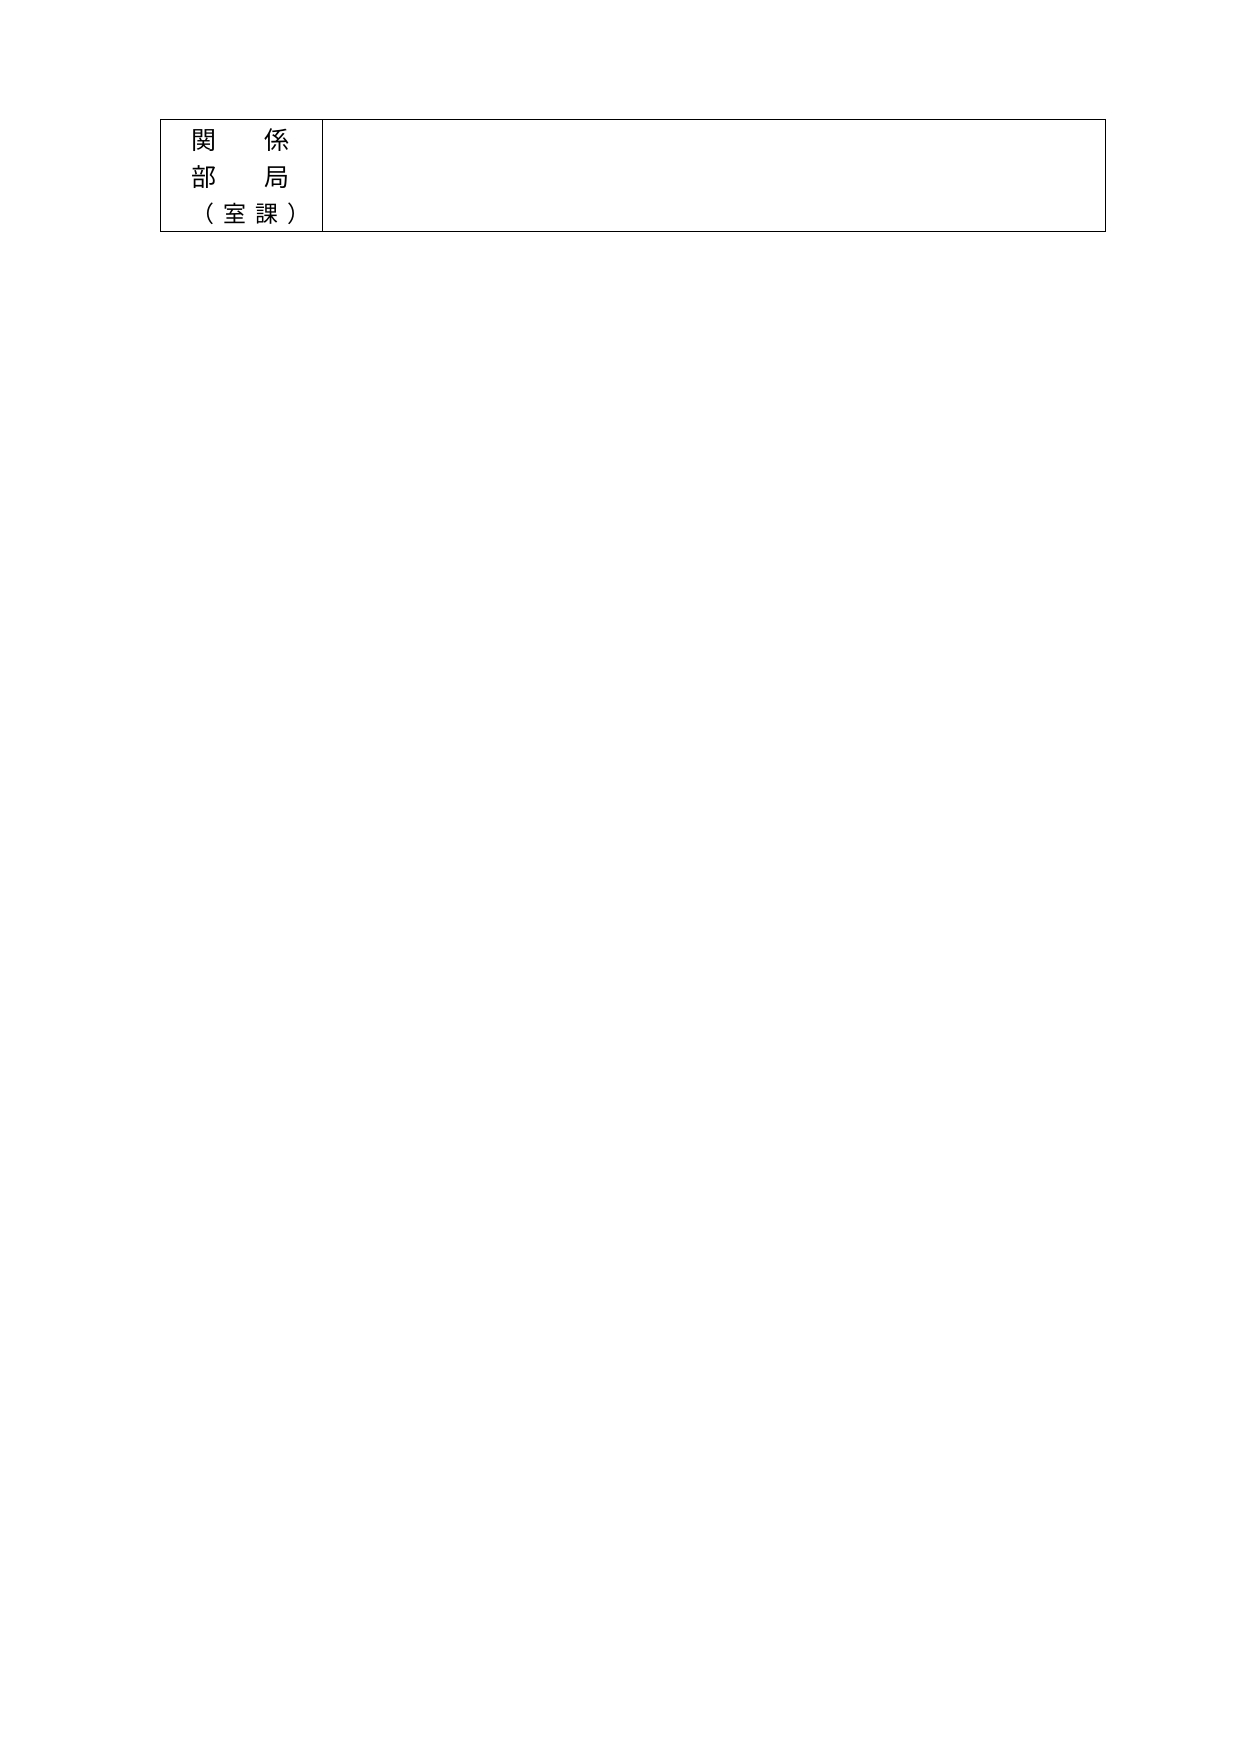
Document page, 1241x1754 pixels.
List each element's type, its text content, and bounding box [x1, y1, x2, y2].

table_cell 関係部局 （室課） [161, 120, 322, 231]
table_cell [323, 120, 1105, 231]
